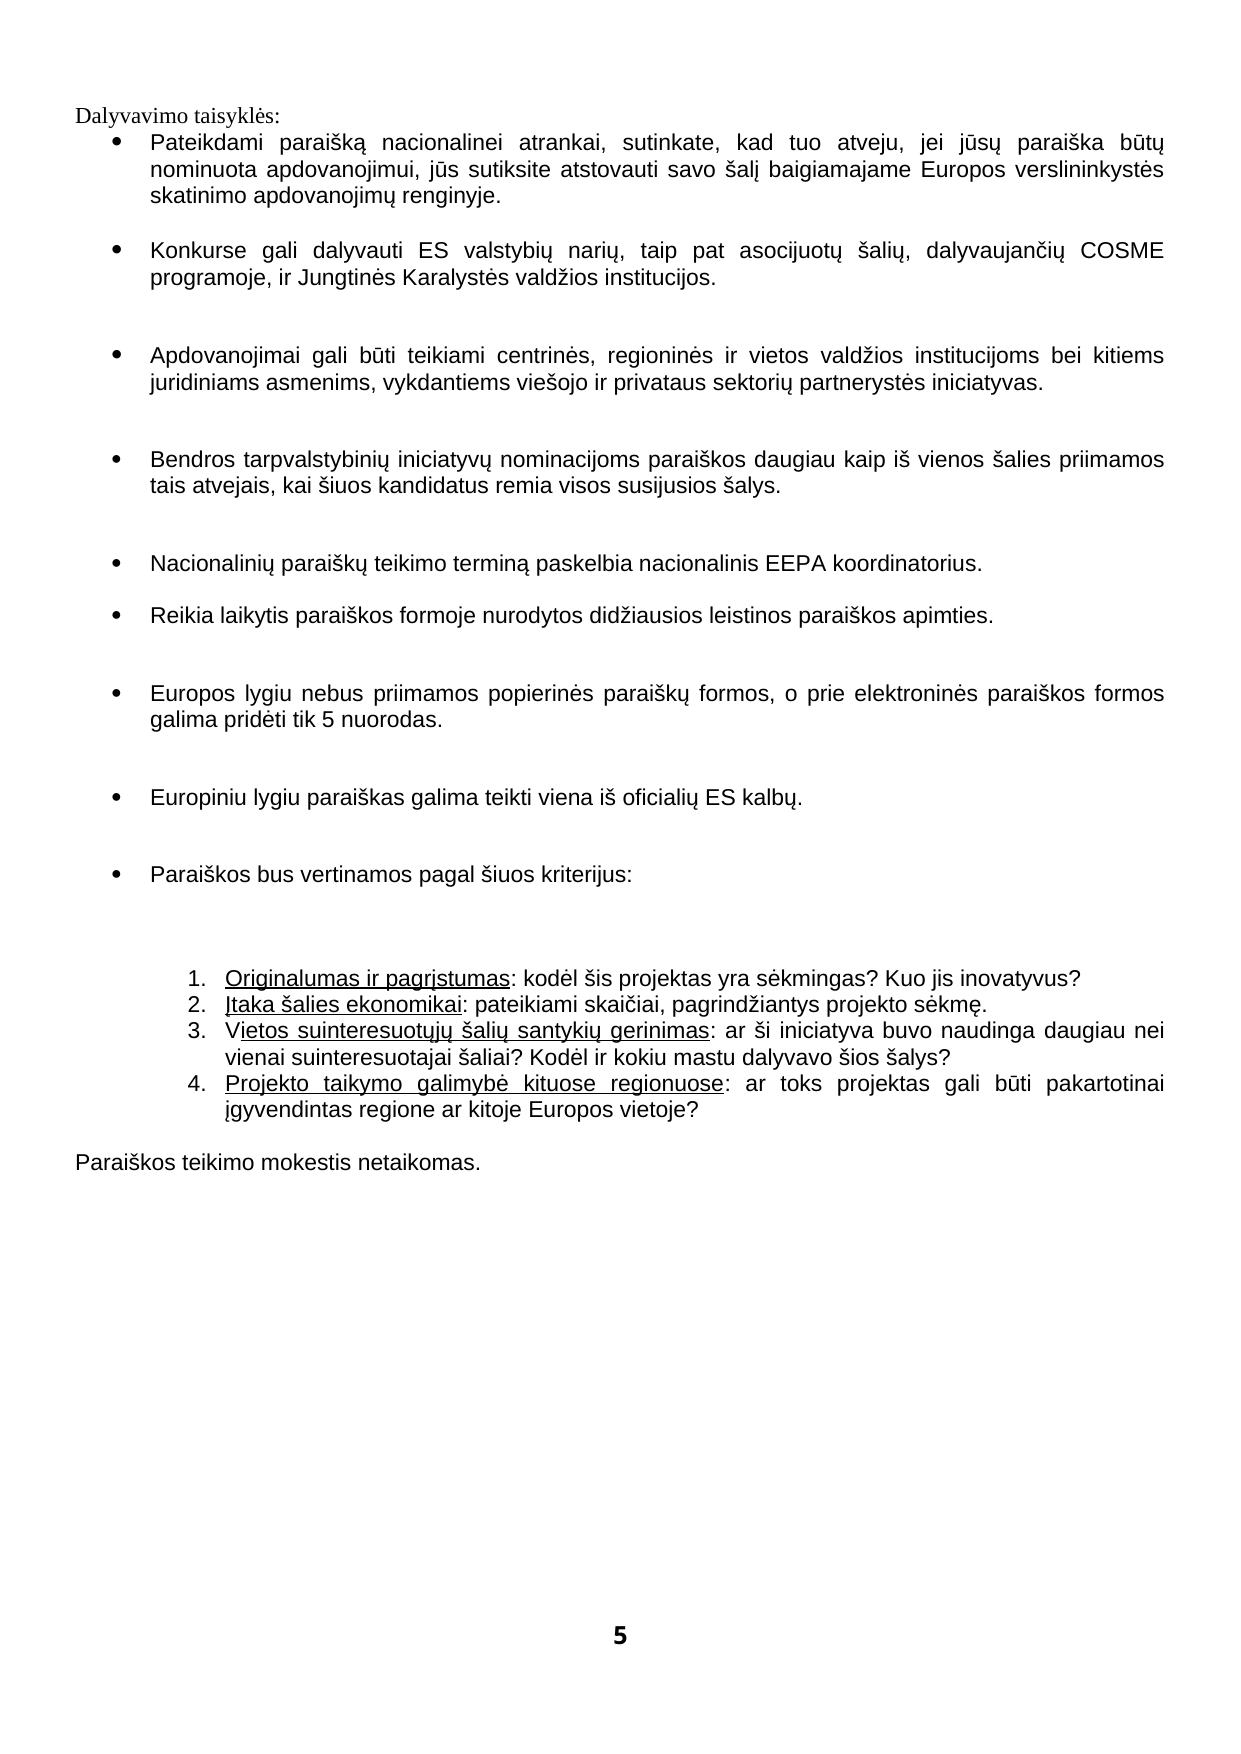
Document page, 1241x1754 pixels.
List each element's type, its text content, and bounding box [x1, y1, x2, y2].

list Vietos suinteresuotųjų šalių santykių gerinimas: ar ši iniciatyva buvo naudinga daugiau nei vienai suinteresuotajai šaliai? Kodėl ir kokiu mastu dalyvavo šios šalys? [187, 1017, 1165, 1070]
list Apdovanojimai gali būti teikiami centrinės, regioninės ir vietos valdžios institucijoms bei kitiems juridiniams asmenims, vykdantiems viešojo ir privataus sektorių partnerystės iniciatyvas. [112, 342, 1165, 395]
list Nacionalinių paraiškų teikimo terminą paskelbia nacionalinis EEPA koordinatorius. [112, 549, 1165, 576]
list Projekto taikymo galimybė kituose regionuose: ar toks projektas gali būti pakartotinai įgyvendintas regione ar kitoje Europos vietoje? [187, 1070, 1165, 1123]
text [75, 103, 1165, 129]
list Konkurse gali dalyvauti ES valstybių narių, taip pat asocijuotų šalių, dalyvaujančių COSME programoje, ir Jungtinės Karalystės valdžios institucijos. [112, 237, 1165, 291]
list Paraiškos bus vertinamos pagal šiuos kriterijus: [112, 861, 1165, 887]
list Europos lygiu nebus priimamos popierinės paraiškų formos, o prie elektroninės paraiškos formos galima pridėti tik 5 nuorodas. [112, 680, 1165, 732]
list Bendros tarpvalstybinių iniciatyvų nominacijoms paraiškos daugiau kaip iš vienos šalies priimamos tais atvejais, kai šiuos kandidatus remia visos susijusios šalys. [112, 446, 1165, 498]
list Pateikdami paraišką nacionalinei atrankai, sutinkate, kad tuo atveju, jei jūsų paraiška būtų nominuota apdovanojimui, jūs sutiksite atstovauti savo šalį baigiamajame Europos verslininkystės skatinimo apdovanojimų renginyje. [112, 129, 1165, 208]
list Reikia laikytis paraiškos formoje nurodytos didžiausios leistinos paraiškos apimties. [112, 602, 1165, 629]
text Paraiškos teikimo mokestis netaikomas. [75, 1149, 1165, 1175]
list Įtaka šalies ekonomikai: pateikiami skaičiai, pagrindžiantys projekto sėkmę. [187, 991, 1165, 1017]
list Originalumas ir pagrįstumas: kodėl šis projektas yra sėkmingas? Kuo jis inovatyvus? [187, 964, 1165, 991]
list Europiniu lygiu paraiškas galima teikti viena iš oficialių ES kalbų. [112, 783, 1165, 810]
